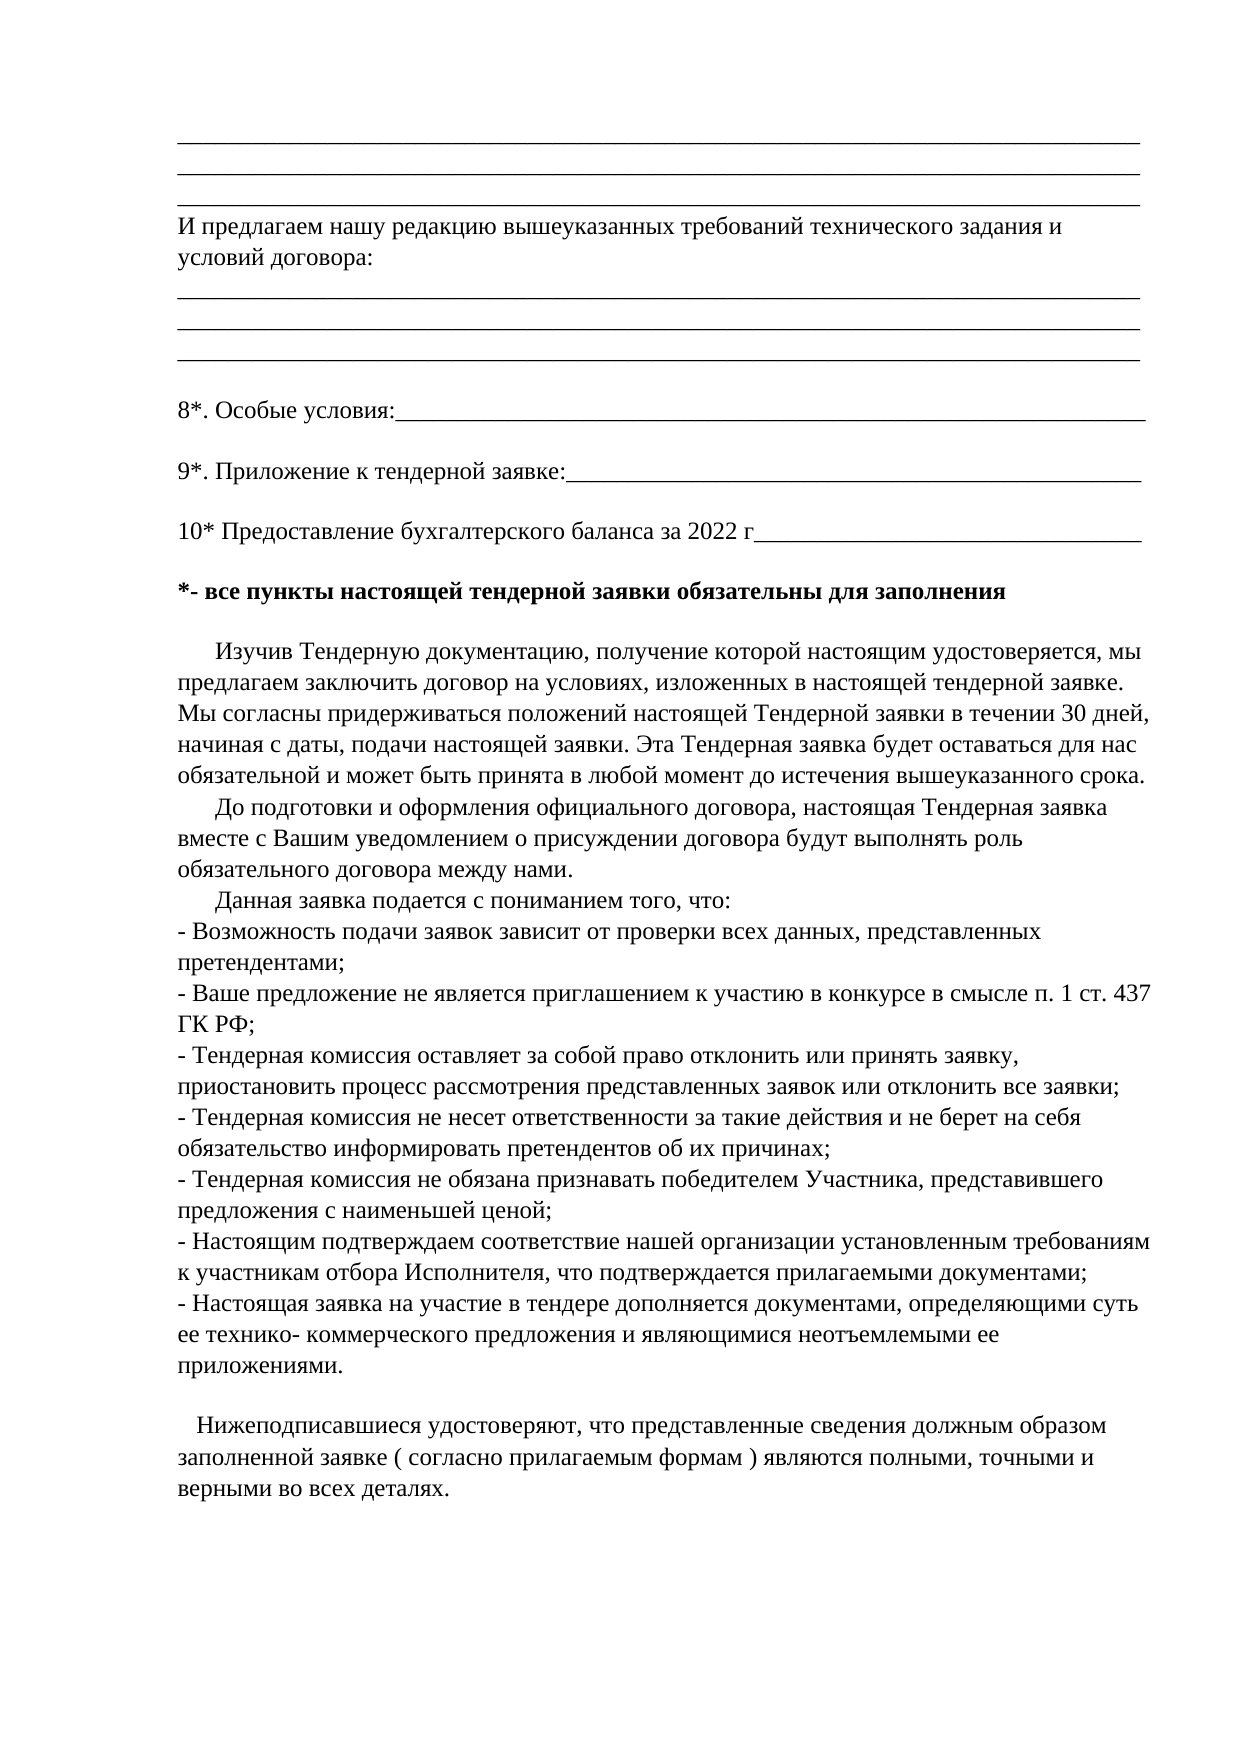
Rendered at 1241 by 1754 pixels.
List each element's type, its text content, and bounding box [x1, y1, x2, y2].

text - Тендерная комиссия оставляет за собой право отклонить или принять заявку, приостановить процесс рассмотрения представленных заявок или отклонить все заявки; [177, 1040, 1152, 1100]
text 9*. Приложение к тендерной заявке:______________________________________________ [177, 456, 1152, 484]
text 10* Предоставление бухгалтерского баланса за 2022 г_______________________________ [177, 516, 1152, 545]
text Данная заявка подается с пониманием того, что: [177, 885, 1152, 913]
text - Ваше предложение не является приглашением к участию в конкурсе в смысле п. 1 ст. 437 ГК РФ; [177, 978, 1152, 1038]
text _______________________________________________________________________________________________________________________________________________________________________________________________________________________________________ [177, 273, 1152, 364]
text И предлагаем нашу редакцию вышеуказанных требований технического задания и условий договора: [177, 211, 1152, 271]
text - Настоящим подтверждаем соответствие нашей организации установленным требованиям к участникам отбора Исполнителя, что подтверждается прилагаемыми документами; [177, 1226, 1152, 1286]
text Нижеподписавшиеся удостоверяют, что представленные сведения должным образом заполненной заявке ( согласно прилагаемым формам ) являются полными, точными и верными во всех деталях. [177, 1411, 1152, 1501]
text - Настоящая заявка на участие в тендере дополняется документами, определяющими суть ее технико- коммерческого предложения и являющимися неотъемлемыми ее приложениями. [177, 1288, 1152, 1379]
text 8*. Особые условия:____________________________________________________________ [177, 396, 1152, 424]
text - Возможность подачи заявок зависит от проверки всех данных, представленных претендентами; [177, 916, 1152, 976]
text *- все пункты настоящей тендерной заявки обязательны для заполнения [177, 576, 1152, 605]
text До подготовки и оформления официального договора, настоящая Тендерная заявка вместе с Вашим уведомлением о присуждении договора будут выполнять роль обязательного договора между нами. [177, 792, 1152, 882]
text _______________________________________________________________________________________________________________________________________________________________________________________________________________________________________ [177, 118, 1152, 209]
text - Тендерная комиссия не обязана признавать победителем Участника, представившего предложения с наименьшей ценой; [177, 1164, 1152, 1224]
text Изучив Тендерную документацию, получение которой настоящим удостоверяется, мы предлагаем заключить договор на условиях, изложенных в настоящей тендерной заявке. Мы согласны придерживаться положений настоящей Тендерной заявки в течении 30 дней, начиная с даты, подачи настоящей заявки. Эта Тендерная заявка будет оставаться для нас обязательной и может быть принята в любой момент до истечения вышеуказанного срока. [177, 636, 1152, 789]
text - Тендерная комиссия не несет ответственности за такие действия и не берет на себя обязательство информировать претендентов об их причинах; [177, 1102, 1152, 1162]
